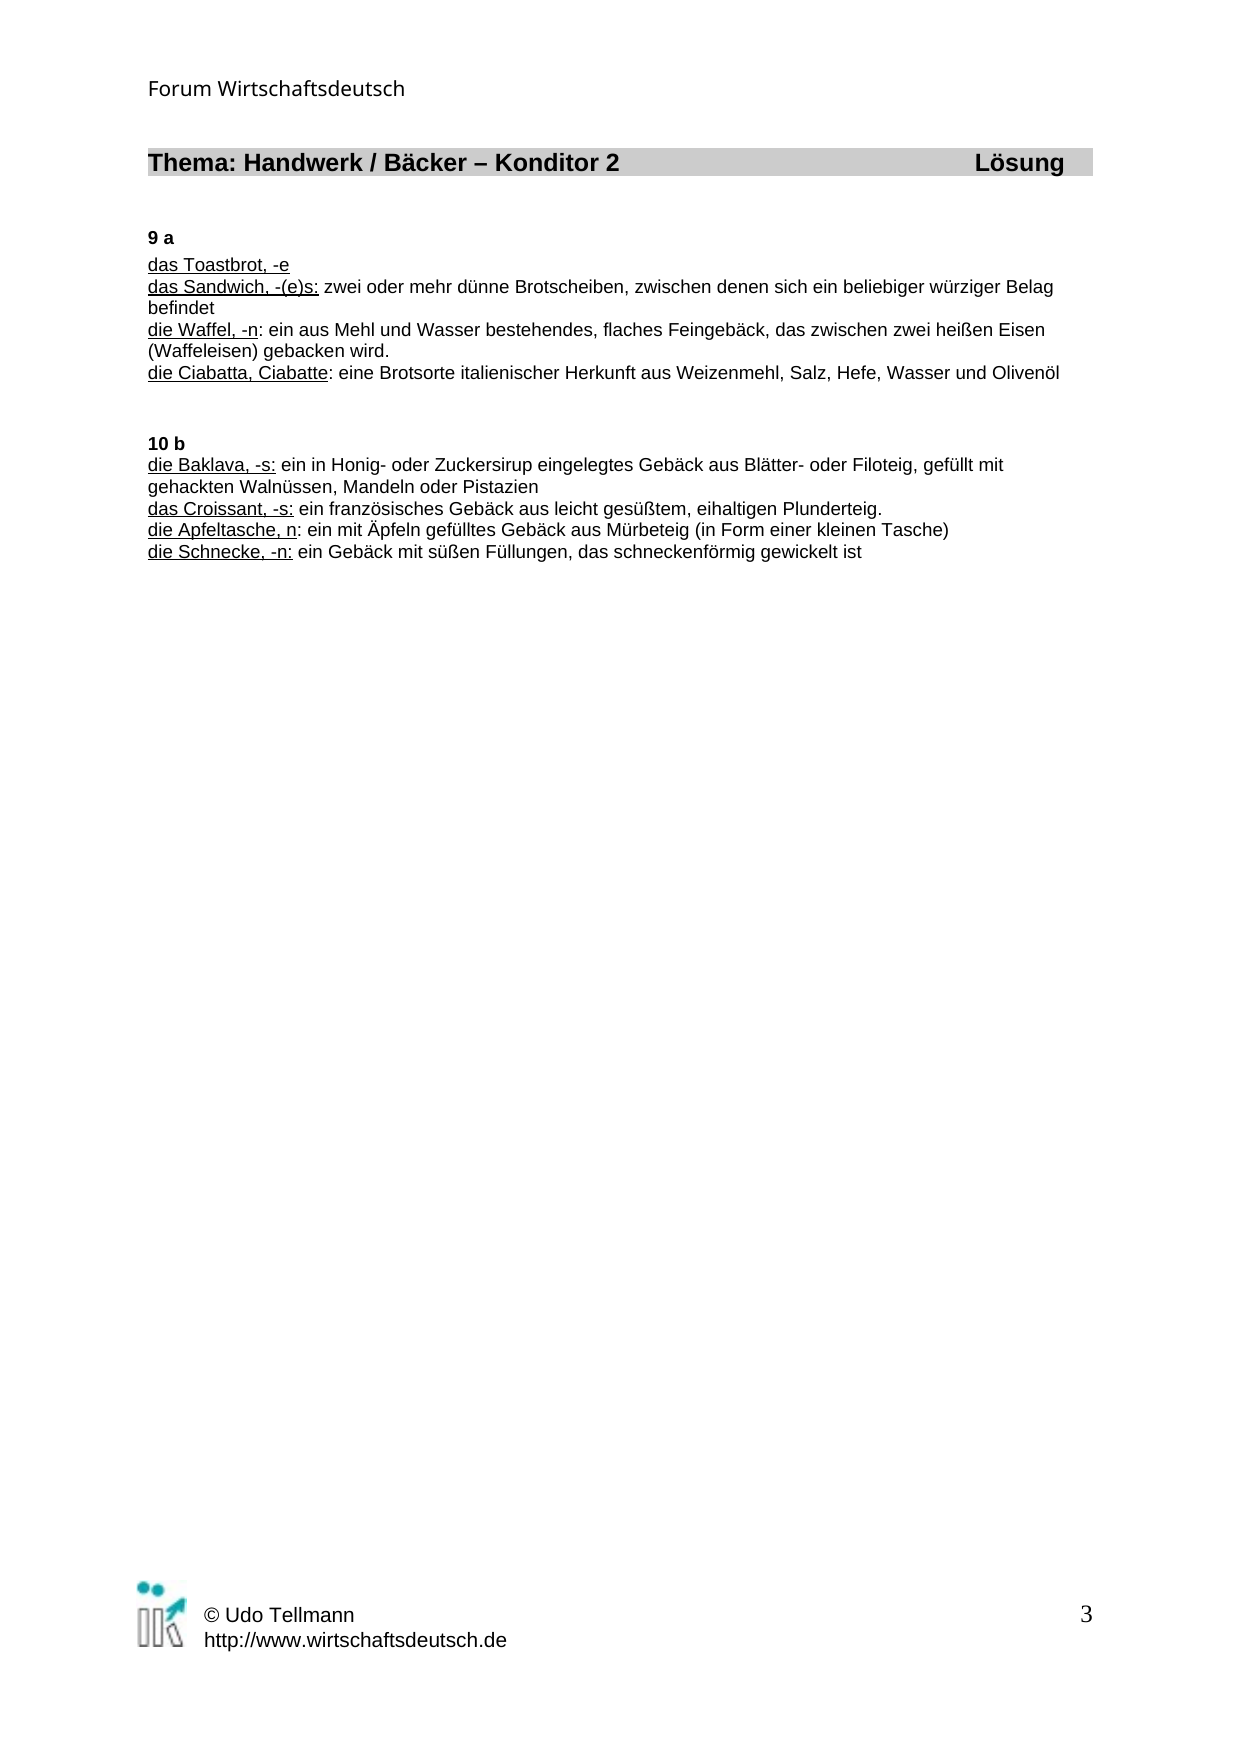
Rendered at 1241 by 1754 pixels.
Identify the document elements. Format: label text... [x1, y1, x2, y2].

text das Croissant, -s: ein französisches Gebäck aus leicht gesüßtem, eihaltigen Plunderteig. [148, 497, 1093, 519]
text die Apfeltasche, n: ein mit Äpfeln gefülltes Gebäck aus Mürbeteig (in Form einer kleinen Tasche) [148, 519, 1093, 541]
picture [136, 1580, 187, 1647]
text das Toastbrot, -e [148, 251, 1093, 276]
text die Baklava, -s: ein in Honig- oder Zuckersirup eingelegtes Gebäck aus Blätter- oder Filoteig, gefüllt mit gehackten Walnüssen, Mandeln oder Pistazien [148, 454, 1093, 497]
subtitle Thema: Handwerk / Bäcker – Konditor 2 Lösung [148, 148, 1093, 176]
text die Schnecke, -n: ein Gebäck mit süßen Füllungen, das schneckenförmig gewickelt ist [148, 541, 1093, 562]
subtitle 10 b [148, 429, 1093, 454]
subtitle 9 a [148, 223, 1093, 248]
text die Ciabatta, Ciabatte: eine Brotsorte italienischer Herkunft aus Weizenmehl, Salz, Hefe, Wasser und Olivenöl [148, 362, 1093, 383]
text die Waffel, -n: ein aus Mehl und Wasser bestehendes, flaches Feingebäck, das zwischen zwei heißen Eisen (Waffeleisen) gebacken wird. [148, 319, 1093, 362]
text das Sandwich, -(e)s: zwei oder mehr dünne Brotscheiben, zwischen denen sich ein beliebiger würziger Belag befindet [148, 276, 1093, 319]
